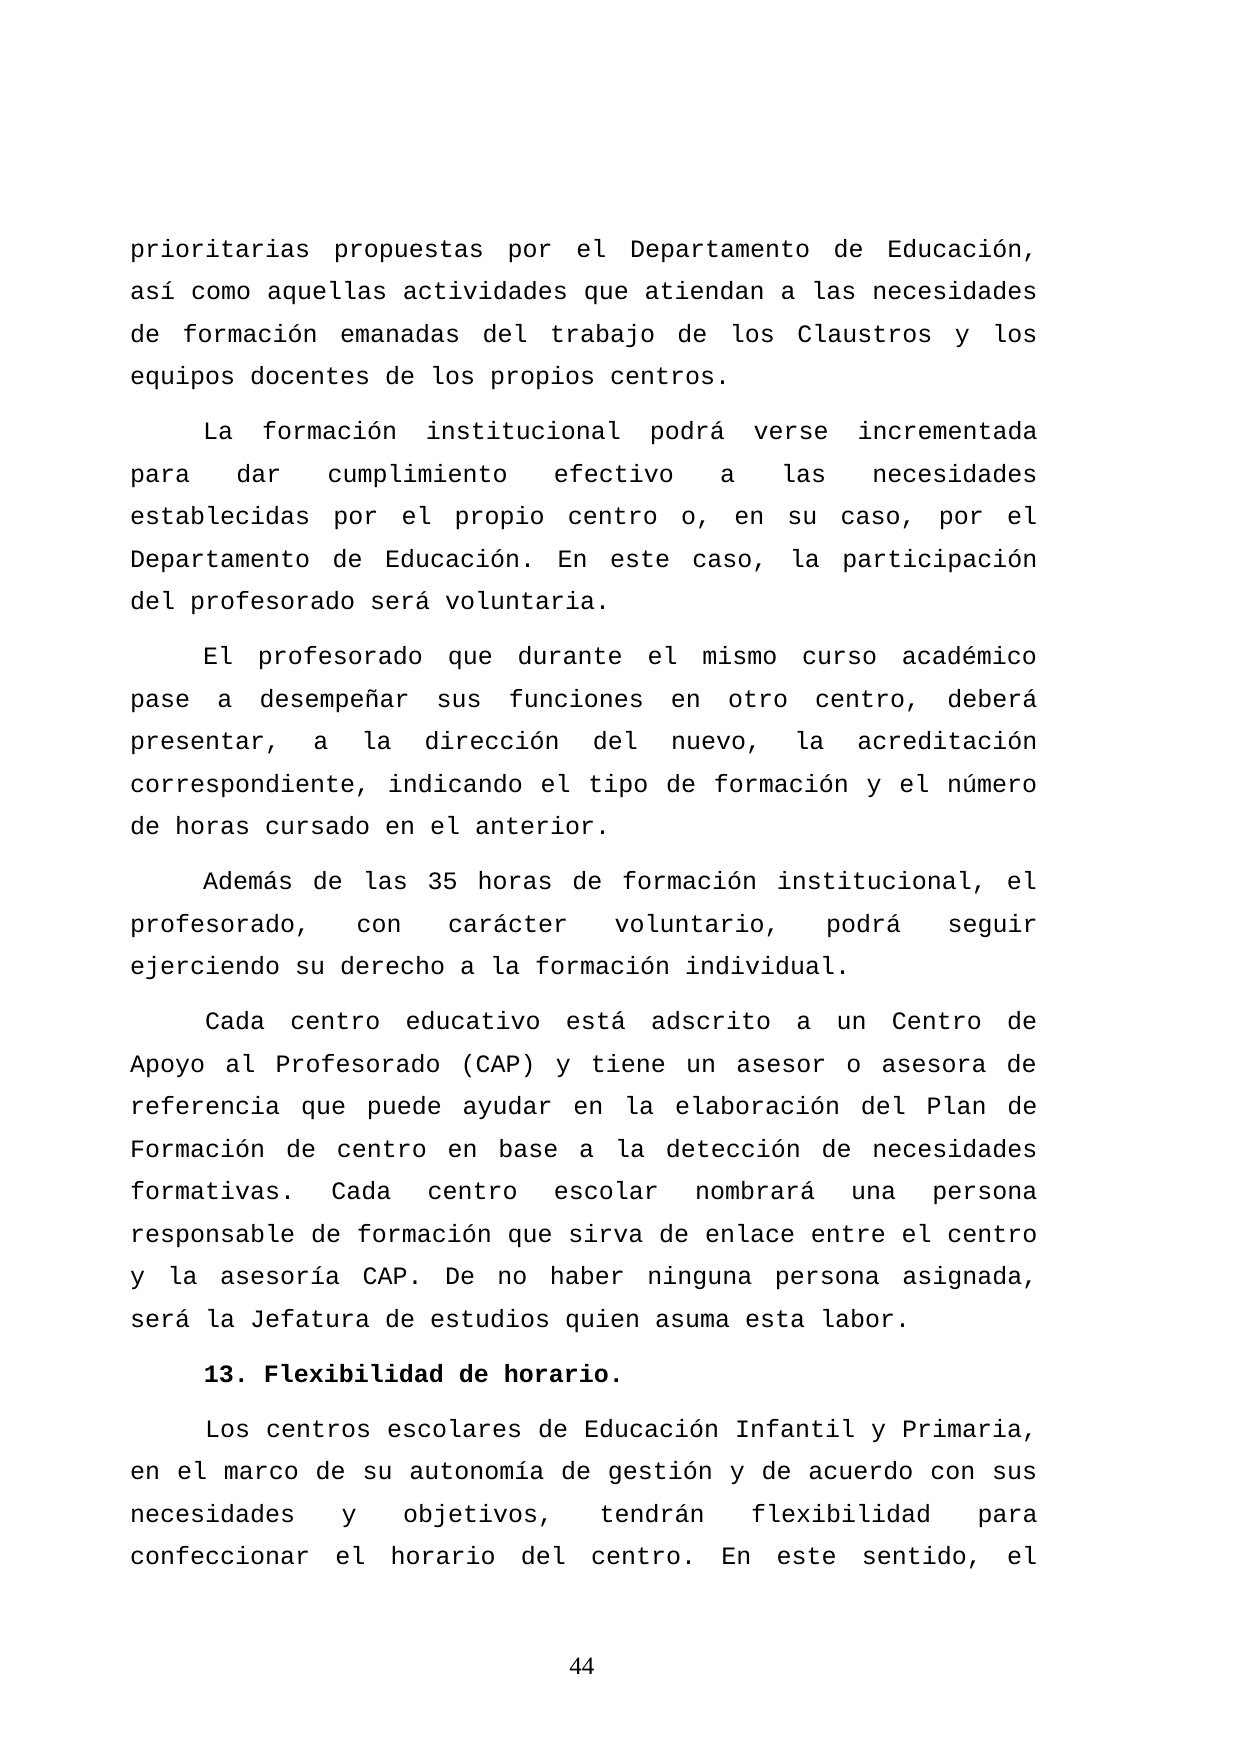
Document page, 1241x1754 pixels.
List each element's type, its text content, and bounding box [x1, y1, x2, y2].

text Cada centro educativo está adscrito a un Centro de Apoyo al Profesorado (CAP) y tiene un asesor o asesora de referencia que puede ayudar en la elaboración del Plan de Formación de centro en base a la detección de necesidades formativas. Cada centro escolar nombrará una persona responsable de formación que sirva de enlace entre el centro y la asesoría CAP. De no haber ninguna persona asignada, será la Jefatura de estudios quien asuma esta labor. [130, 1009, 1038, 1334]
text La formación institucional podrá verse incrementada para dar cumplimiento efectivo a las necesidades establecidas por el propio centro o, en su caso, por el Departamento de Educación. En este caso, la participación del profesorado será voluntaria. [130, 419, 1038, 617]
text El profesorado que durante el mismo curso académico pase a desempeñar sus funciones en otro centro, deberá presentar, a la dirección del nuevo, la acreditación correspondiente, indicando el tipo de formación y el número de horas cursado en el anterior. [130, 644, 1038, 842]
text Además de las 35 horas de formación institucional, el profesorado, con carácter voluntario, podrá seguir ejerciendo su derecho a la formación individual. [130, 869, 1038, 982]
text 13. Flexibilidad de horario. [130, 1361, 1033, 1389]
